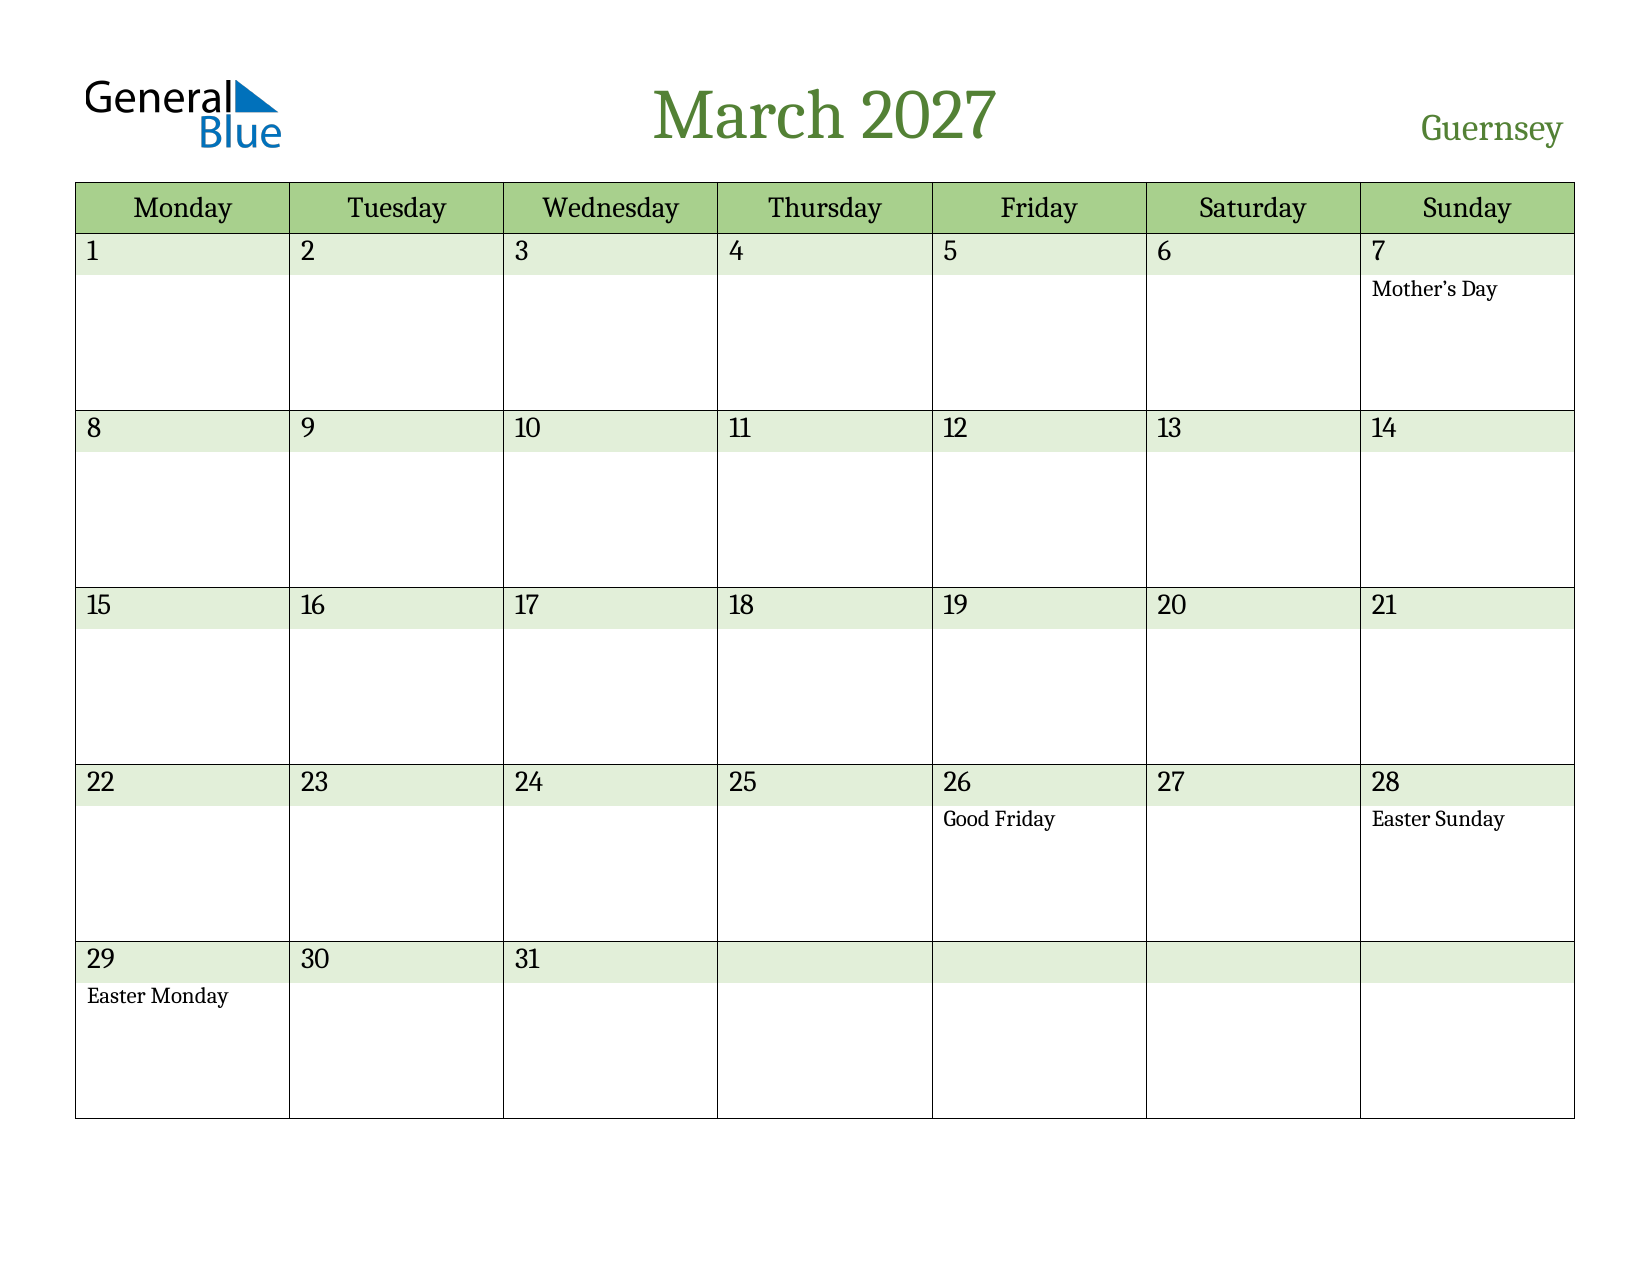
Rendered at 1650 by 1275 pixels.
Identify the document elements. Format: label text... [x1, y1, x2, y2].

table_cell 22 [76, 765, 289, 806]
table_cell 4 [718, 234, 932, 275]
table_cell [1361, 629, 1574, 764]
table_cell Sunday [1361, 183, 1574, 233]
table_cell 9 [290, 411, 503, 452]
table_cell [504, 452, 717, 587]
table_cell Thursday [718, 183, 932, 233]
table_cell [1147, 452, 1360, 587]
table_cell Good Friday [933, 806, 1146, 941]
table_cell [290, 275, 503, 410]
table_cell 14 [1361, 411, 1574, 452]
table_cell [933, 275, 1146, 410]
table_cell 12 [933, 411, 1146, 452]
table_cell [1147, 983, 1360, 1118]
table_cell Easter Monday [76, 983, 289, 1118]
table_cell 26 [933, 765, 1146, 806]
table_cell [504, 983, 717, 1118]
table_cell [933, 942, 1146, 983]
table_cell [718, 983, 932, 1118]
table_cell 24 [504, 765, 717, 806]
table_cell [76, 806, 289, 941]
table_cell [290, 806, 503, 941]
table_cell [1361, 942, 1574, 983]
table_cell 3 [504, 234, 717, 275]
table_cell [76, 275, 289, 410]
table_cell 28 [1361, 765, 1574, 806]
table_cell Saturday [1147, 183, 1360, 233]
table_cell 2 [290, 234, 503, 275]
table_cell 30 [290, 942, 503, 983]
table_cell 20 [1147, 588, 1360, 629]
table_cell [290, 452, 503, 587]
table_cell [933, 452, 1146, 587]
table_cell 19 [933, 588, 1146, 629]
table_header Guernsey [1146, 75, 1574, 182]
table_cell Mother’s Day [1361, 275, 1574, 410]
table_cell [76, 452, 289, 587]
table_cell [718, 629, 932, 764]
table_cell [504, 275, 717, 410]
table_cell 29 [76, 942, 289, 983]
table_cell 10 [504, 411, 717, 452]
table_cell [290, 629, 503, 764]
table_cell 5 [933, 234, 1146, 275]
table_cell [718, 452, 932, 587]
table_cell [290, 983, 503, 1118]
table_cell 8 [76, 411, 289, 452]
table_cell Wednesday [504, 183, 717, 233]
table_cell [933, 983, 1146, 1118]
table_header March 2027 [504, 75, 1146, 182]
table_cell 7 [1361, 234, 1574, 275]
table_cell 31 [504, 942, 717, 983]
table_cell [504, 806, 717, 941]
table_cell 17 [504, 588, 717, 629]
table_cell 16 [290, 588, 503, 629]
table_cell [718, 942, 932, 983]
table_cell [718, 275, 932, 410]
table_cell [933, 629, 1146, 764]
table_cell 15 [76, 588, 289, 629]
table_cell Monday [76, 183, 289, 233]
table_cell 25 [718, 765, 932, 806]
table_cell 18 [718, 588, 932, 629]
table_cell [76, 629, 289, 764]
table_header [76, 75, 503, 182]
table_cell [1147, 629, 1360, 764]
table_cell 21 [1361, 588, 1574, 629]
table_cell [1147, 942, 1360, 983]
table_cell Tuesday [290, 183, 503, 233]
table_cell 27 [1147, 765, 1360, 806]
table_cell 13 [1147, 411, 1360, 452]
table_cell Friday [933, 183, 1146, 233]
table_cell 23 [290, 765, 503, 806]
table_cell [1147, 275, 1360, 410]
table_cell 6 [1147, 234, 1360, 275]
table_cell Easter Sunday [1361, 806, 1574, 941]
table_cell [504, 629, 717, 764]
table_cell 11 [718, 411, 932, 452]
table_cell [1147, 806, 1360, 941]
table_cell [718, 806, 932, 941]
table_cell [1361, 983, 1574, 1118]
table_cell [1361, 452, 1574, 587]
table_cell 1 [76, 234, 289, 275]
picture [86, 80, 281, 148]
